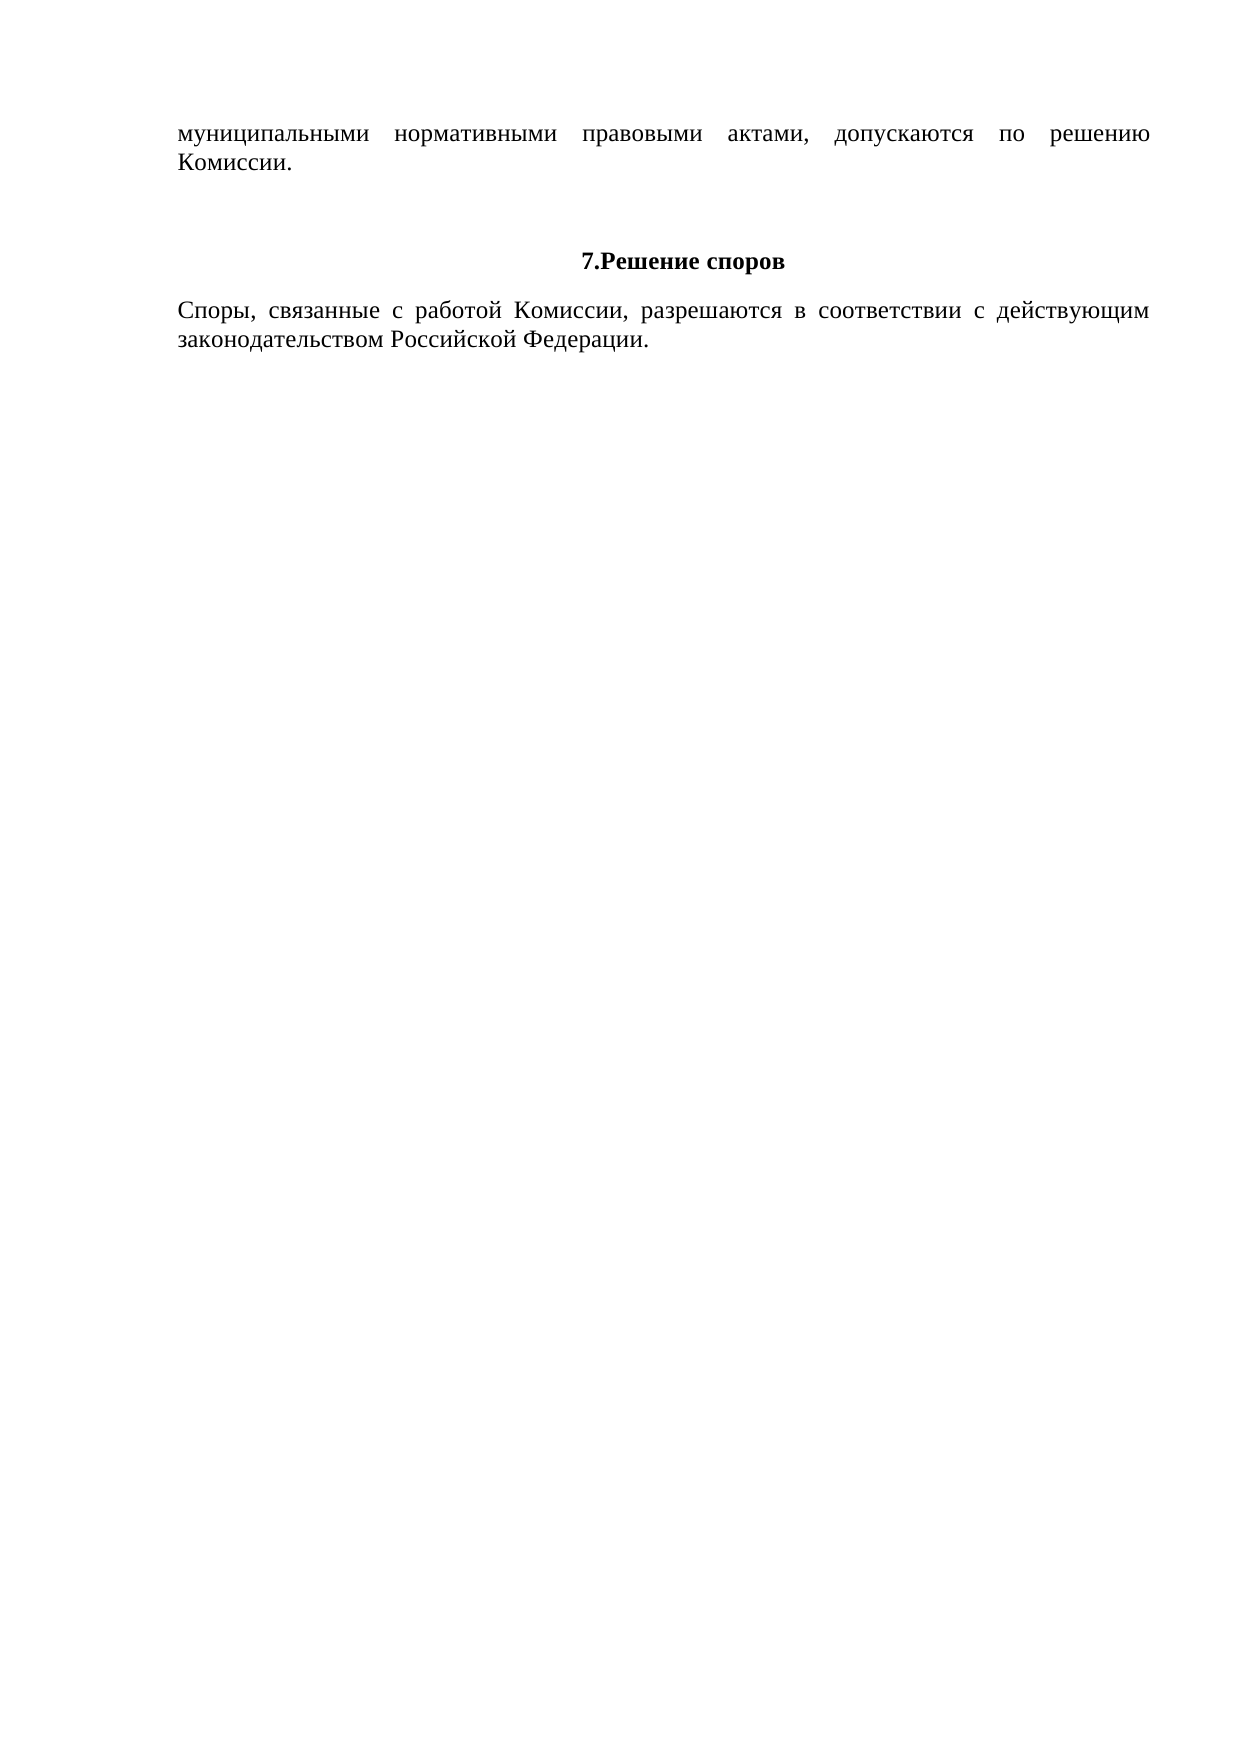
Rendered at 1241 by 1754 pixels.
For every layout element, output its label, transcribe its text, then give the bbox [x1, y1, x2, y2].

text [177, 118, 1152, 176]
text Споры, связанные с работой Комиссии, разрешаются в соответствии с действующим законодательством Российской Федерации. [177, 296, 1152, 353]
text 7.Решение споров [215, 246, 1152, 275]
